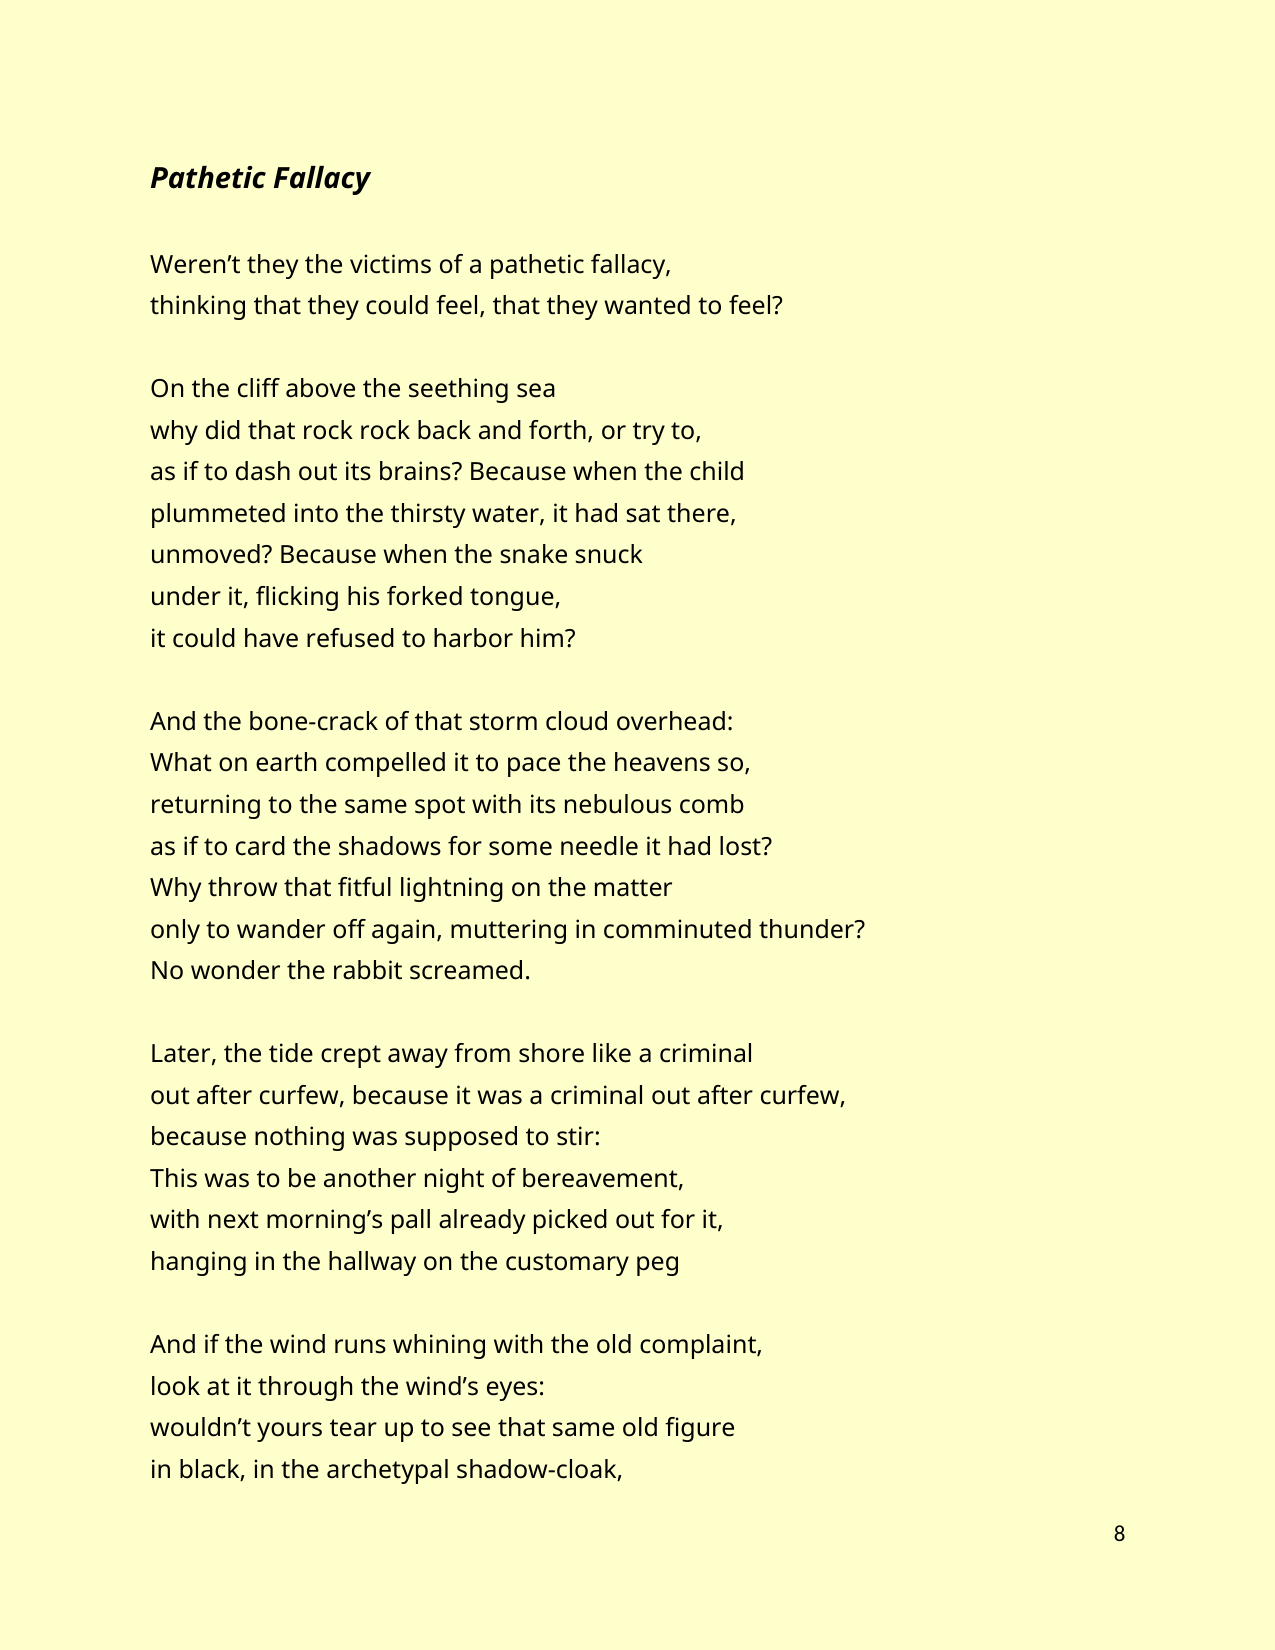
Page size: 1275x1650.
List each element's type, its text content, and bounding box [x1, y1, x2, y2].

text Pathetic Fallacy [150, 157, 1125, 197]
text hanging in the hallway on the customary peg [150, 1244, 1125, 1278]
text out after curfew, because it was a criminal out after curfew, [150, 1077, 1125, 1112]
text it could have refused to harbor him? [150, 620, 1125, 654]
text look at it through the wind’s eyes: [150, 1368, 1125, 1402]
text why did that rock rock back and forth, or try to, [150, 412, 1125, 447]
text returning to the same spot with its nebulous comb [150, 787, 1125, 821]
text with next morning’s pall already picked out for it, [150, 1202, 1125, 1236]
text No wonder the rabbit screamed. [150, 953, 1125, 987]
text plummeted into the thirsty water, it had sat there, [150, 496, 1125, 530]
text as if to dash out its brains? Because when the child [150, 454, 1125, 488]
text thinking that they could feel, that they wanted to feel? [150, 288, 1125, 322]
text What on earth compelled it to pace the heavens so, [150, 745, 1125, 779]
text only to wander off again, muttering in comminuted thunder? [150, 911, 1125, 945]
text This was to be another night of bereavement, [150, 1161, 1125, 1195]
text Weren’t they the victims of a pathetic fallacy, [150, 246, 1125, 280]
text And if the wind runs whining with the old complaint, [150, 1327, 1125, 1361]
text Why throw that fitful lightning on the matter [150, 870, 1125, 904]
text in black, in the archetypal shadow-cloak, [150, 1452, 1125, 1486]
text On the cliff above the seething sea [150, 371, 1125, 405]
text And the bone-crack of that storm cloud overhead: [150, 703, 1125, 737]
text under it, flicking his forked tongue, [150, 579, 1125, 613]
text unmoved? Because when the snake snuck [150, 537, 1125, 571]
text because nothing was supposed to stir: [150, 1119, 1125, 1153]
text as if to card the shadows for some needle it had lost? [150, 828, 1125, 862]
text wouldn’t yours tear up to see that same old figure [150, 1410, 1125, 1444]
text Later, the tide crept away from shore like a criminal [150, 1036, 1125, 1070]
